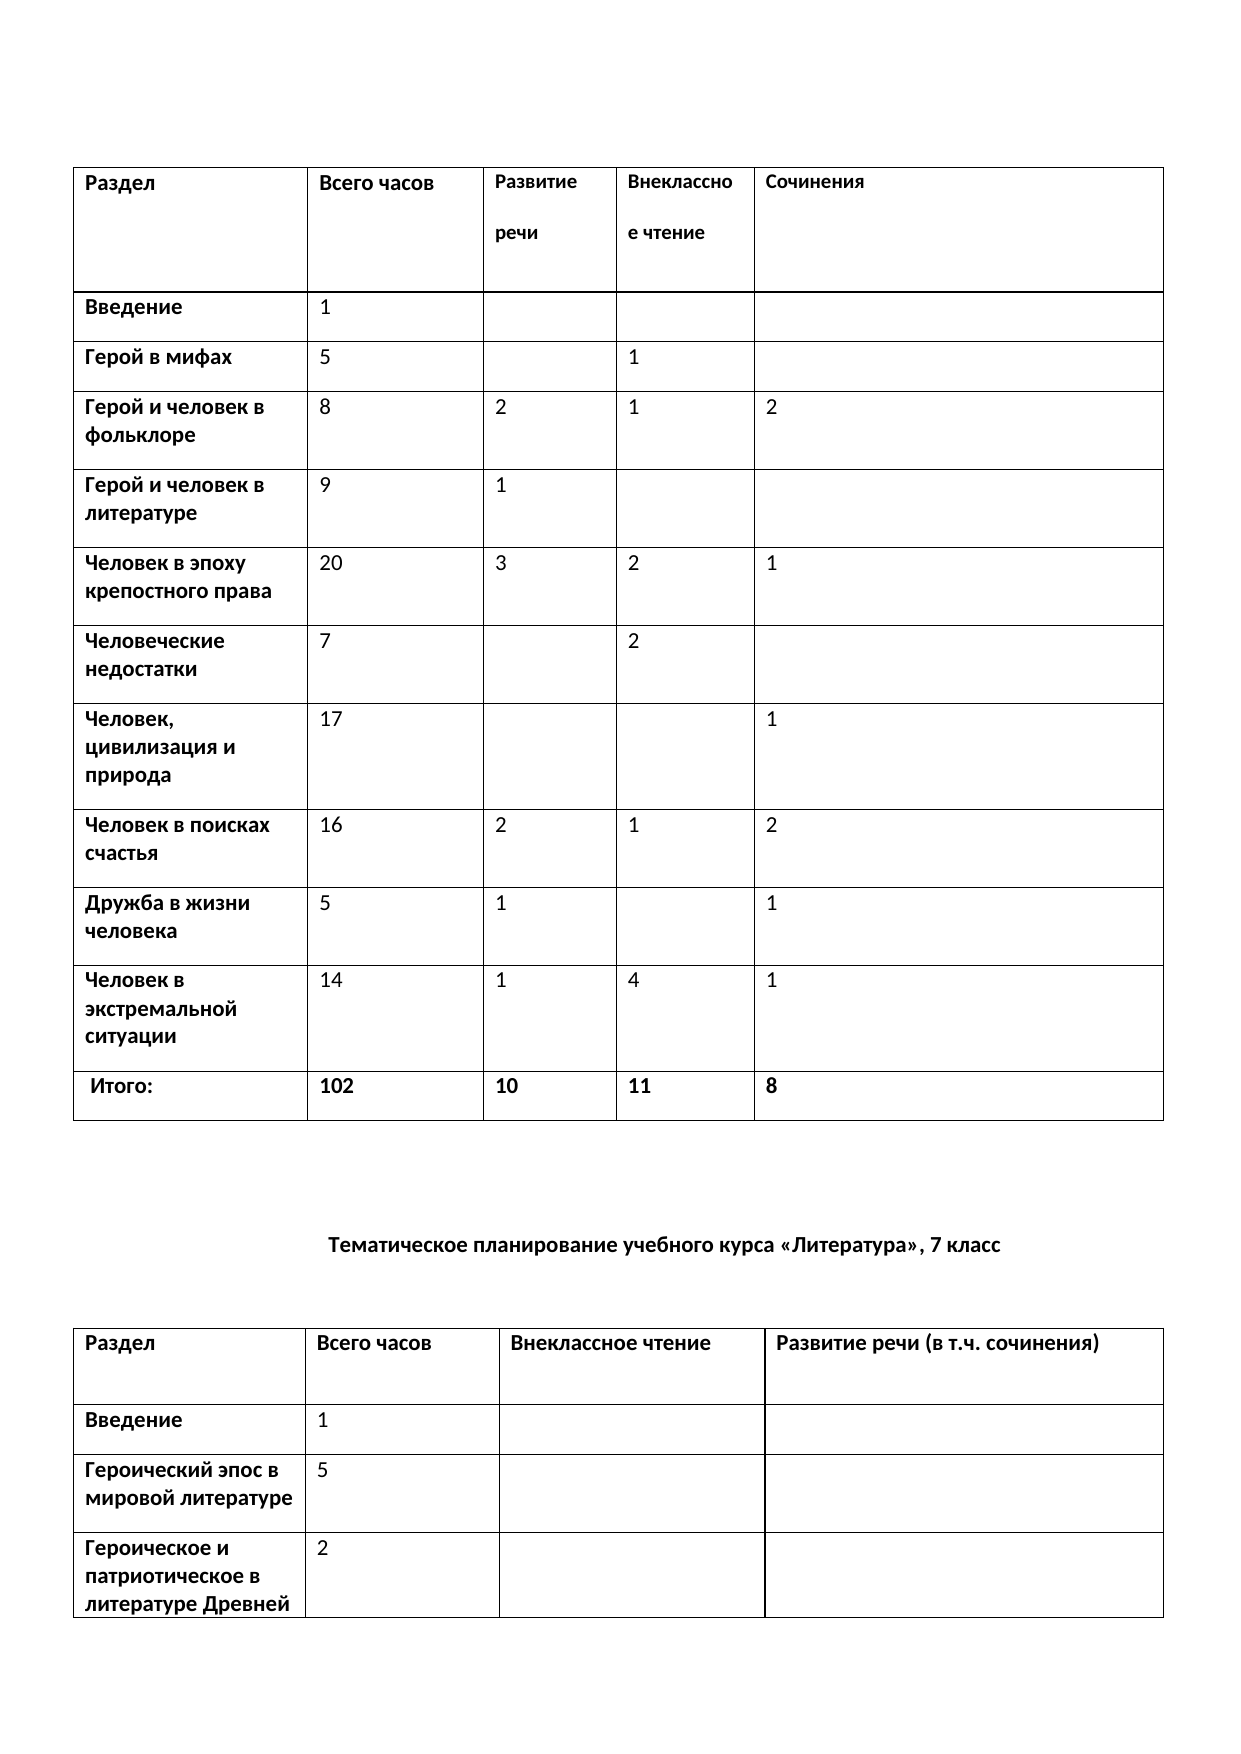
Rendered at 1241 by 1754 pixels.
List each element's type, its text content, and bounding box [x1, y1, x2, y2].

table_cell 1 [617, 810, 754, 887]
table_cell [755, 293, 1163, 341]
table_cell 2 [484, 392, 616, 469]
table_cell [484, 293, 616, 341]
table_cell 7 [308, 626, 483, 703]
table_cell [617, 888, 754, 964]
table_cell 17 [308, 704, 483, 809]
table_cell 11 [617, 1072, 754, 1120]
table_cell Введение [74, 293, 307, 341]
table_cell Человек, цивилизация и природа [74, 704, 307, 809]
table_cell 8 [755, 1072, 1163, 1120]
table_cell Итого: [74, 1072, 307, 1120]
table_header Внеклассное чтение [500, 1329, 764, 1404]
table_cell 4 [617, 966, 754, 1071]
table_cell [484, 704, 616, 809]
table_cell [617, 470, 754, 547]
table_cell Дружба в жизни человека [74, 888, 307, 964]
table_cell 10 [484, 1072, 616, 1120]
table_cell [484, 626, 616, 703]
table_cell 102 [308, 1072, 483, 1120]
table_cell Герой и человек в литературе [74, 470, 307, 547]
table_header Всего часов [306, 1329, 499, 1404]
table_cell 16 [308, 810, 483, 887]
table_cell 1 [484, 888, 616, 964]
table_cell 1 [484, 966, 616, 1071]
table_cell 1 [484, 470, 616, 547]
table_header Сочинения [755, 168, 1163, 291]
table_cell [484, 342, 616, 391]
table_cell 3 [484, 548, 616, 625]
table_header Развитие речи (в т.ч. сочинения) [766, 1329, 1163, 1404]
table_cell 9 [308, 470, 483, 547]
table_cell [766, 1405, 1163, 1454]
table_cell 5 [308, 888, 483, 964]
table_cell 1 [308, 293, 483, 341]
table_cell [766, 1533, 1163, 1617]
table_cell Героический эпос в мировой литературе [74, 1455, 305, 1532]
table_cell 1 [617, 392, 754, 469]
table_cell 1 [755, 704, 1163, 809]
table_cell 2 [755, 392, 1163, 469]
table_cell Человек в экстремальной ситуации [74, 966, 307, 1071]
table_cell [755, 470, 1163, 547]
table_cell 14 [308, 966, 483, 1071]
table_cell 2 [617, 626, 754, 703]
table_cell [500, 1455, 764, 1532]
table_cell 2 [755, 810, 1163, 887]
table_cell [617, 293, 754, 341]
table_cell Человеческие недостатки [74, 626, 307, 703]
table_header Раздел [74, 168, 307, 291]
table_cell [500, 1405, 764, 1454]
table_cell 20 [308, 548, 483, 625]
table_cell 8 [308, 392, 483, 469]
table_cell [617, 704, 754, 809]
table_cell [766, 1455, 1163, 1532]
table_cell [755, 342, 1163, 391]
table_cell Введение [74, 1405, 305, 1454]
table_cell 2 [484, 810, 616, 887]
table_cell 1 [755, 548, 1163, 625]
table_cell 1 [617, 342, 754, 391]
table_cell 2 [617, 548, 754, 625]
table_cell Человек в эпоху крепостного права [74, 548, 307, 625]
text Тематическое планирование учебного курса «Литература», 7 класс [177, 1230, 1152, 1258]
table_cell 5 [308, 342, 483, 391]
table_cell [500, 1533, 764, 1617]
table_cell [74, 1533, 305, 1617]
table_cell 5 [306, 1455, 499, 1532]
table_cell Герой в мифах [74, 342, 307, 391]
table_header Раздел [74, 1329, 305, 1404]
table_header Всего часов [308, 168, 483, 291]
table_cell 1 [755, 888, 1163, 964]
table_header Развитие речи [484, 168, 616, 291]
table_cell 1 [306, 1405, 499, 1454]
table_cell [755, 626, 1163, 703]
table_cell 2 [306, 1533, 499, 1617]
table_cell 1 [755, 966, 1163, 1071]
table_cell Человек в поисках счастья [74, 810, 307, 887]
table_header Внеклассное чтение [617, 168, 754, 291]
table_cell Герой и человек в фольклоре [74, 392, 307, 469]
